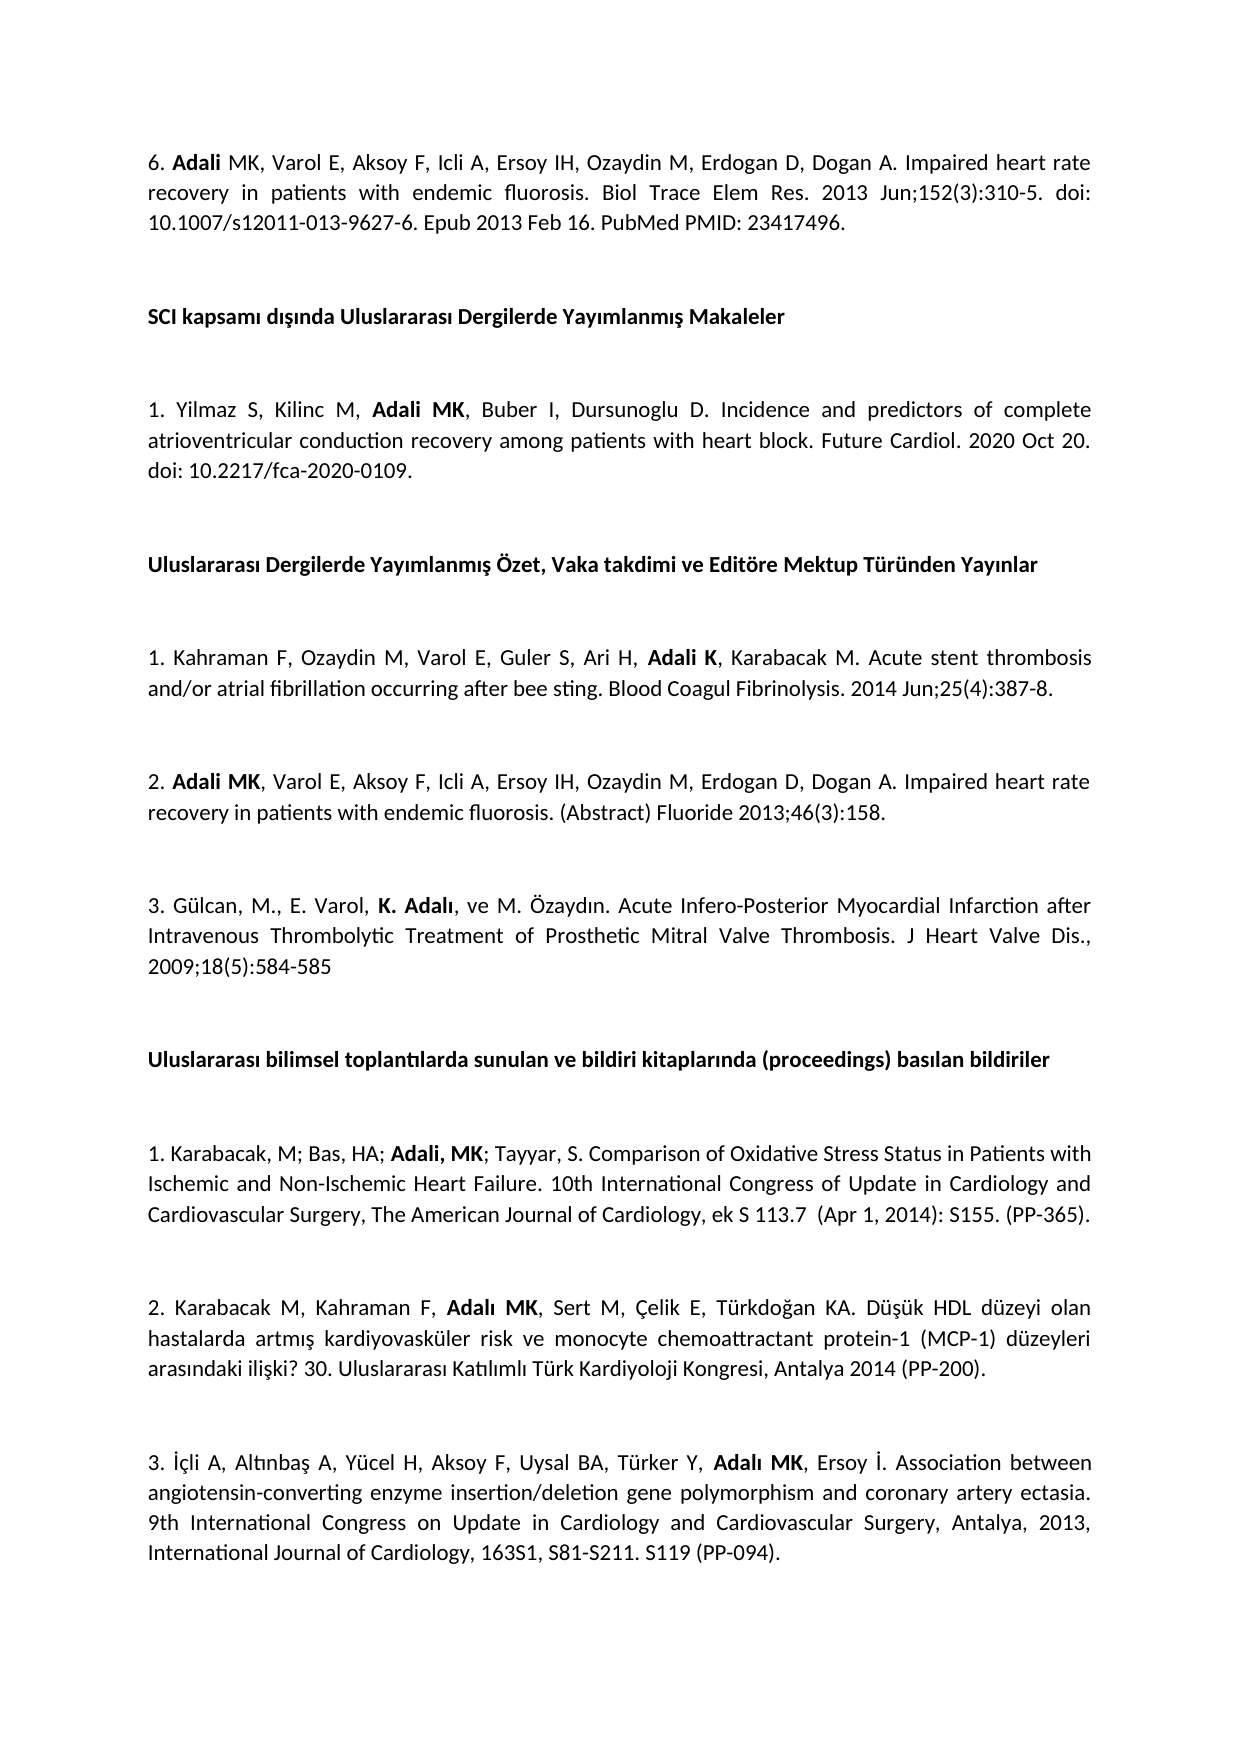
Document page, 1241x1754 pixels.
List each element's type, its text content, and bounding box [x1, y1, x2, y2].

text 2. Adali MK, Varol E, Aksoy F, Icli A, Ersoy IH, Ozaydin M, Erdogan D, Dogan A. Impaired heart rate recovery in patients with endemic fluorosis. (Abstract) Fluoride 2013;46(3):158. [148, 767, 1093, 826]
text Uluslararası Dergilerde Yayımlanmış Özet, Vaka takdimi ve Editöre Mektup Türünden Yayınlar [148, 550, 1093, 578]
text SCI kapsamı dışında Uluslararası Dergilerde Yayımlanmış Makaleler [148, 302, 1093, 330]
text 3. İçli A, Altınbaş A, Yücel H, Aksoy F, Uysal BA, Türker Y, Adalı MK, Ersoy İ. Association between angiotensin-converting enzyme insertion/deletion gene polymorphism and coronary artery ectasia. 9th International Congress on Update in Cardiology and Cardiovascular Surgery, Antalya, 2013, International Journal of Cardiology, 163S1, S81-S211. S119 (PP-094). [148, 1448, 1093, 1566]
text 3. Gülcan, M., E. Varol, K. Adalı, ve M. Özaydın. Acute Infero-Posterior Myocardial Infarction after Intravenous Thrombolytic Treatment of Prosthetic Mitral Valve Thrombosis. J Heart Valve Dis., 2009;18(5):584-585 [148, 891, 1093, 980]
text 1. Karabacak, M; Bas, HA; Adali, MK; Tayyar, S. Comparison of Oxidative Stress Status in Patients with Ischemic and Non-Ischemic Heart Failure. 10th International Congress of Update in Cardiology and Cardiovascular Surgery, The American Journal of Cardiology, ek S 113.7 (Apr 1, 2014): S155. (PP-365). [148, 1139, 1093, 1228]
text 1. Kahraman F, Ozaydin M, Varol E, Guler S, Ari H, Adali K, Karabacak M. Acute stent thrombosis and/or atrial fibrillation occurring after bee sting. Blood Coagul Fibrinolysis. 2014 Jun;25(4):387-8. [148, 643, 1093, 702]
text 6. Adali MK, Varol E, Aksoy F, Icli A, Ersoy IH, Ozaydin M, Erdogan D, Dogan A. Impaired heart rate recovery in patients with endemic fluorosis. Biol Trace Elem Res. 2013 Jun;152(3):310-5. doi: 10.1007/s12011-013-9627-6. Epub 2013 Feb 16. PubMed PMID: 23417496. [148, 148, 1093, 236]
text 1. Yilmaz S, Kilinc M, Adali MK, Buber I, Dursunoglu D. Incidence and predictors of complete atrioventricular conduction recovery among patients with heart block. Future Cardiol. 2020 Oct 20. doi: 10.2217/fca-2020-0109. [148, 396, 1093, 484]
text 2. Karabacak M, Kahraman F, Adalı MK, Sert M, Çelik E, Türkdoğan KA. Düşük HDL düzeyi olan hastalarda artmış kardiyovasküler risk ve monocyte chemoattractant protein-1 (MCP-1) düzeyleri arasındaki ilişki? 30. Uluslararası Katılımlı Türk Kardiyoloji Kongresi, Antalya 2014 (PP-200). [148, 1293, 1093, 1382]
text Uluslararası bilimsel toplantılarda sunulan ve bildiri kitaplarında (proceedings) basılan bildiriler [148, 1046, 1093, 1073]
